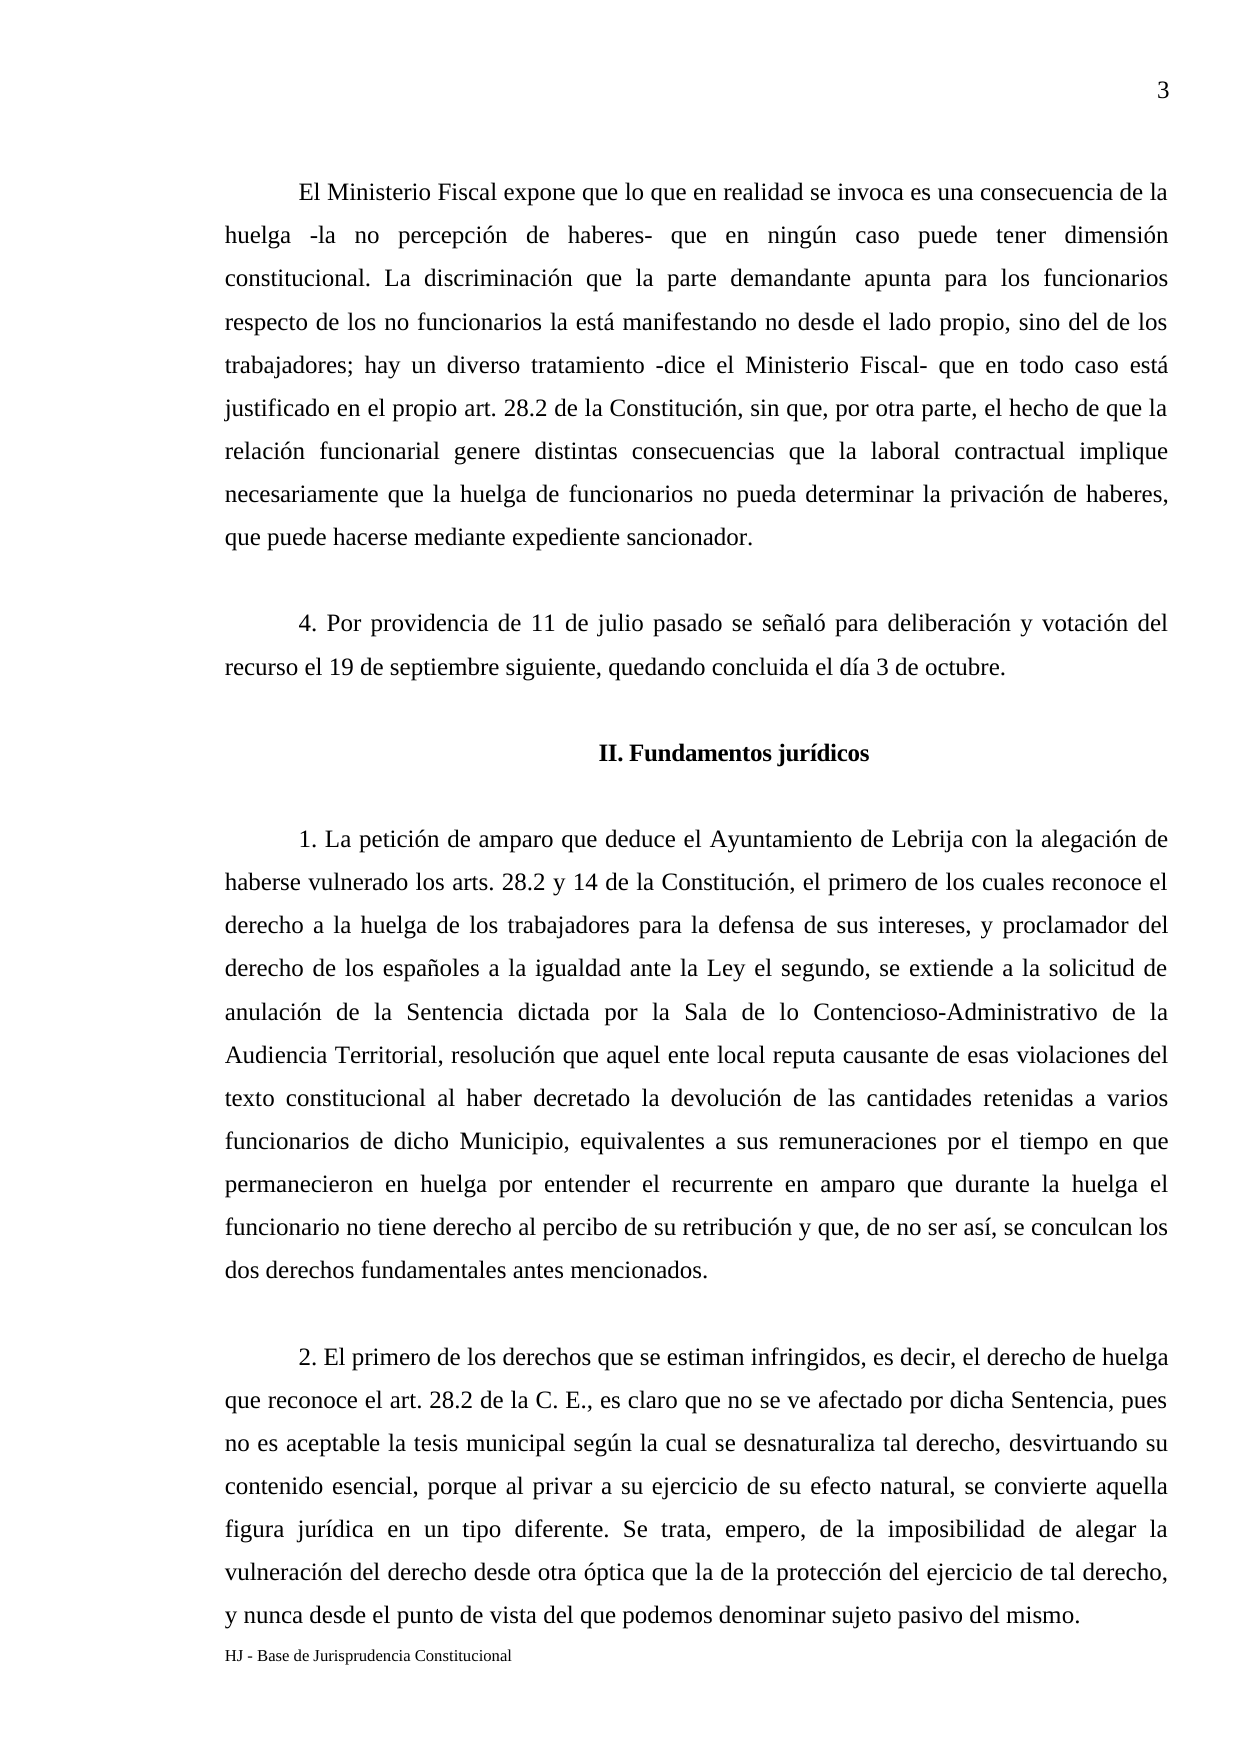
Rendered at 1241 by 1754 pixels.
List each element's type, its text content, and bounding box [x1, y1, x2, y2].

subtitle II. Fundamentos jurídicos [224, 738, 1169, 767]
text 1. La petición de amparo que deduce el Ayuntamiento de Lebrija con la alegación de haberse vulnerado los arts. 28.2 y 14 de la Constitución, el primero de los cuales reconoce el derecho a la huelga de los trabajadores para la defensa de sus intereses, y proclamador del derecho de los españoles a la igualdad ante la Ley el segundo, se extiende a la solicitud de anulación de la Sentencia dictada por la Sala de lo Contencioso-Administrativo de la Audiencia Territorial, resolución que aquel ente local reputa causante de esas violaciones del texto constitucional al haber decretado la devolución de las cantidades retenidas a varios funcionarios de dicho Municipio, equivalentes a sus remuneraciones por el tiempo en que permanecieron en huelga por entender el recurrente en amparo que durante la huelga el funcionario no tiene derecho al percibo de su retribución y que, de no ser así, se conculcan los dos derechos fundamentales antes mencionados. [224, 824, 1169, 1284]
text 2. El primero de los derechos que se estiman infringidos, es decir, el derecho de huelga que reconoce el art. 28.2 de la C. E., es claro que no se ve afectado por dicha Sentencia, pues no es aceptable la tesis municipal según la cual se desnaturaliza tal derecho, desvirtuando su contenido esencial, porque al privar a su ejercicio de su efecto natural, se convierte aquella figura jurídica en un tipo diferente. Se trata, empero, de la imposibilidad de alegar la vulneración del derecho desde otra óptica que la de la protección del ejercicio de tal derecho, y nunca desde el punto de vista del que podemos denominar sujeto pasivo del mismo. [224, 1342, 1169, 1629]
text El Ministerio Fiscal expone que lo que en realidad se invoca es una consecuencia de la huelga -la no percepción de haberes- que en ningún caso puede tener dimensión constitucional. La discriminación que la parte demandante apunta para los funcionarios respecto de los no funcionarios la está manifestando no desde el lado propio, sino del de los trabajadores; hay un diverso tratamiento -dice el Ministerio Fiscal- que en todo caso está justificado en el propio art. 28.2 de la Constitución, sin que, por otra parte, el hecho de que la relación funcionarial genere distintas consecuencias que la laboral contractual implique necesariamente que la huelga de funcionarios no pueda determinar la privación de haberes, que puede hacerse mediante expediente sancionador. [224, 177, 1169, 551]
text 4. Por providencia de 11 de julio pasado se señaló para deliberación y votación del recurso el 19 de septiembre siguiente, quedando concluida el día 3 de octubre. [224, 608, 1169, 680]
